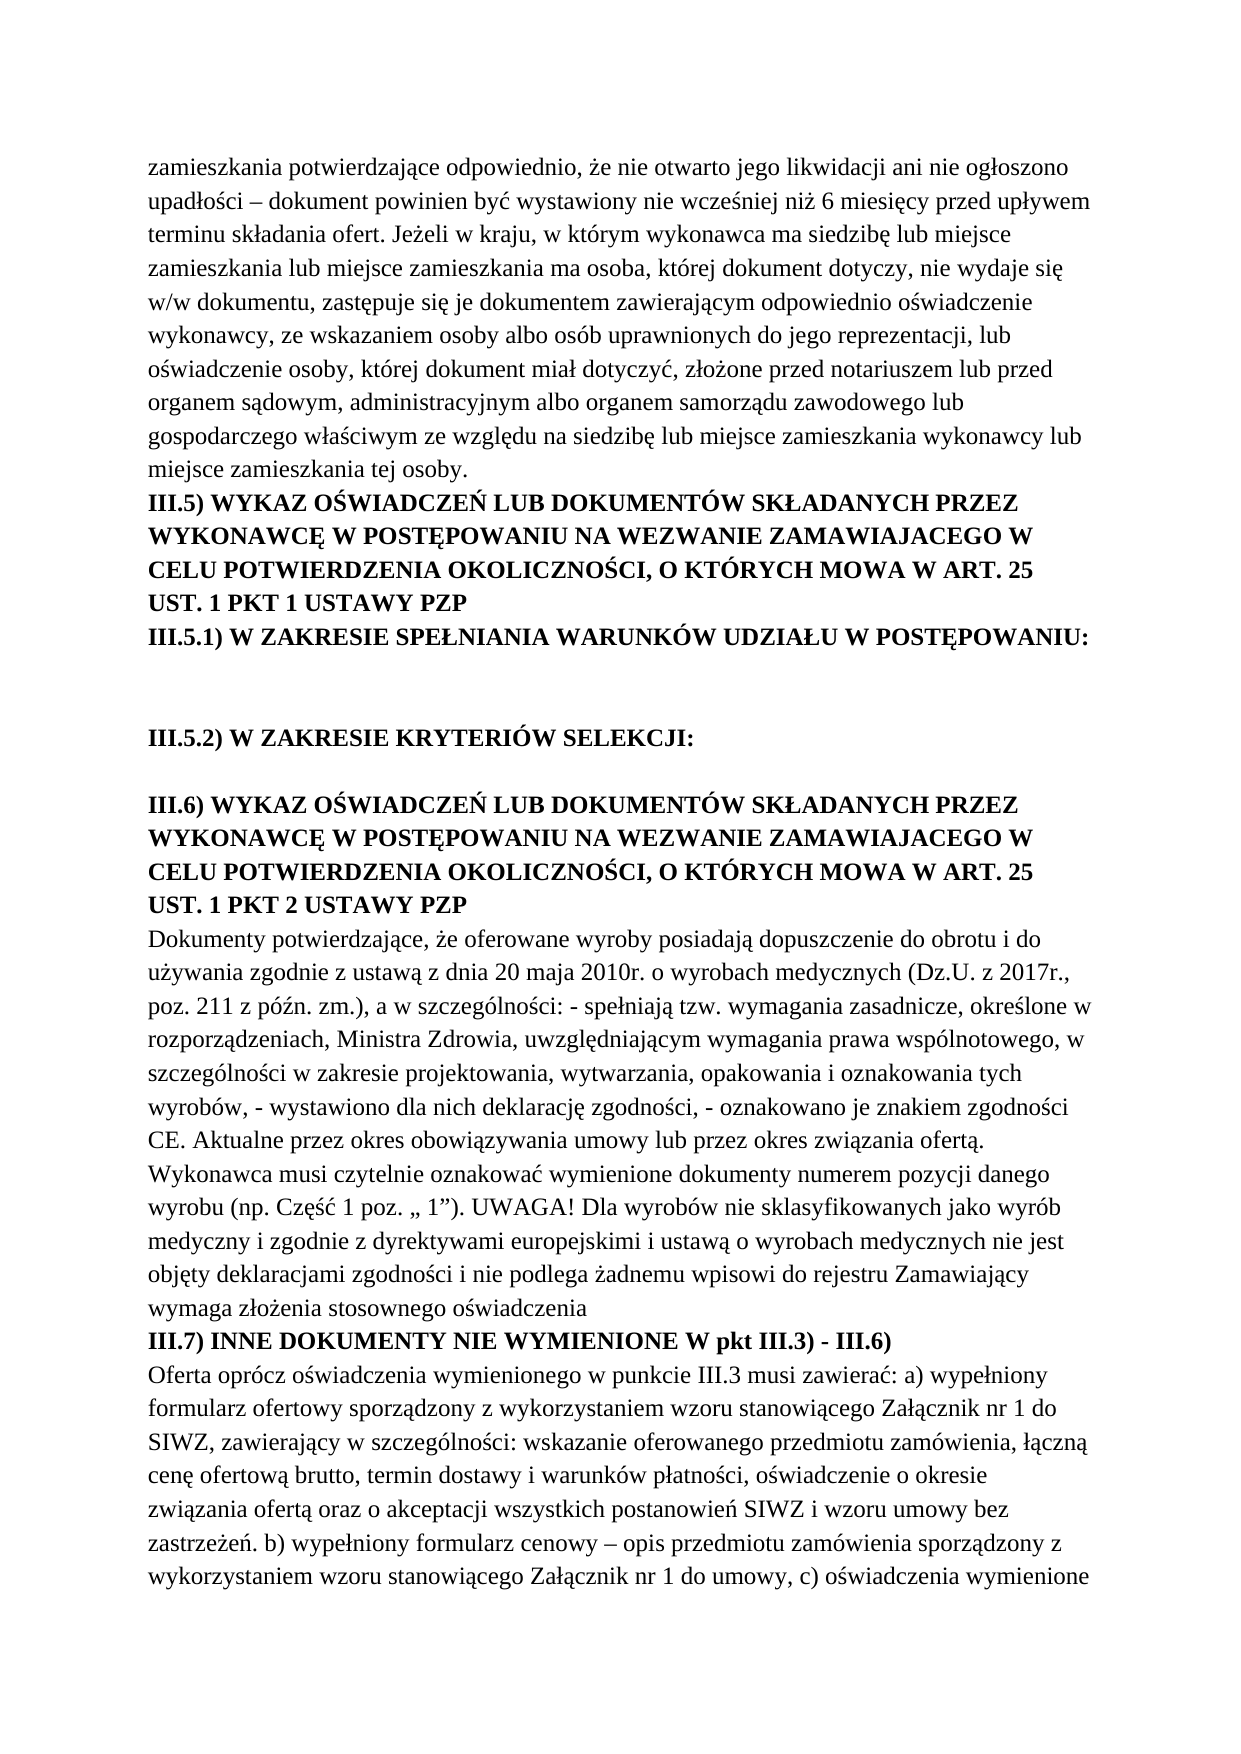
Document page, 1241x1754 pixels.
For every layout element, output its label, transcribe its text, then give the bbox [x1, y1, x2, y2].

text III.7) INNE DOKUMENTY NIE WYMIENIONE W pkt III.3) - III.6) [148, 1322, 1093, 1355]
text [148, 1355, 1093, 1590]
text Dokumenty potwierdzające, że oferowane wyroby posiadają dopuszczenie do obrotu i do używania zgodnie z ustawą z dnia 20 maja 2010r. o wyrobach medycznych (Dz.U. z 2017r., poz. 211 z późn. zm.), a w szczególności: - spełniają tzw. wymagania zasadnicze, określone w rozporządzeniach, Ministra Zdrowia, uwzględniającym wymagania prawa wspólnotowego, w szczególności w zakresie projektowania, wytwarzania, opakowania i oznakowania tych wyrobów, - wystawiono dla nich deklarację zgodności, - oznakowano je znakiem zgodności CE. Aktualne przez okres obowiązywania umowy lub przez okres związania ofertą. Wykonawca musi czytelnie oznakować wymienione dokumenty numerem pozycji danego wyrobu (np. Część 1 poz. „ 1”). UWAGA! Dla wyrobów nie sklasyfikowanych jako wyrób medyczny i zgodnie z dyrektywami europejskimi i ustawą o wyrobach medycznych nie jest objęty deklaracjami zgodności i nie podlega żadnemu wpisowi do rejestru Zamawiający wymaga złożenia stosownego oświadczenia [148, 919, 1093, 1322]
text III.5) WYKAZ OŚWIADCZEŃ LUB DOKUMENTÓW SKŁADANYCH PRZEZ WYKONAWCĘ W POSTĘPOWANIU NA WEZWANIE ZAMAWIAJACEGO W CELU POTWIERDZENIA OKOLICZNOŚCI, O KTÓRYCH MOWA W ART. 25 UST. 1 PKT 1 USTAWY PZP [148, 483, 1093, 617]
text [148, 148, 1093, 483]
text III.5.1) W ZAKRESIE SPEŁNIANIA WARUNKÓW UDZIAŁU W POSTĘPOWANIU: III.5.2) W ZAKRESIE KRYTERIÓW SELEKCJI: [148, 617, 1093, 785]
text III.6) WYKAZ OŚWIADCZEŃ LUB DOKUMENTÓW SKŁADANYCH PRZEZ WYKONAWCĘ W POSTĘPOWANIU NA WEZWANIE ZAMAWIAJACEGO W CELU POTWIERDZENIA OKOLICZNOŚCI, O KTÓRYCH MOWA W ART. 25 UST. 1 PKT 2 USTAWY PZP [148, 785, 1093, 919]
